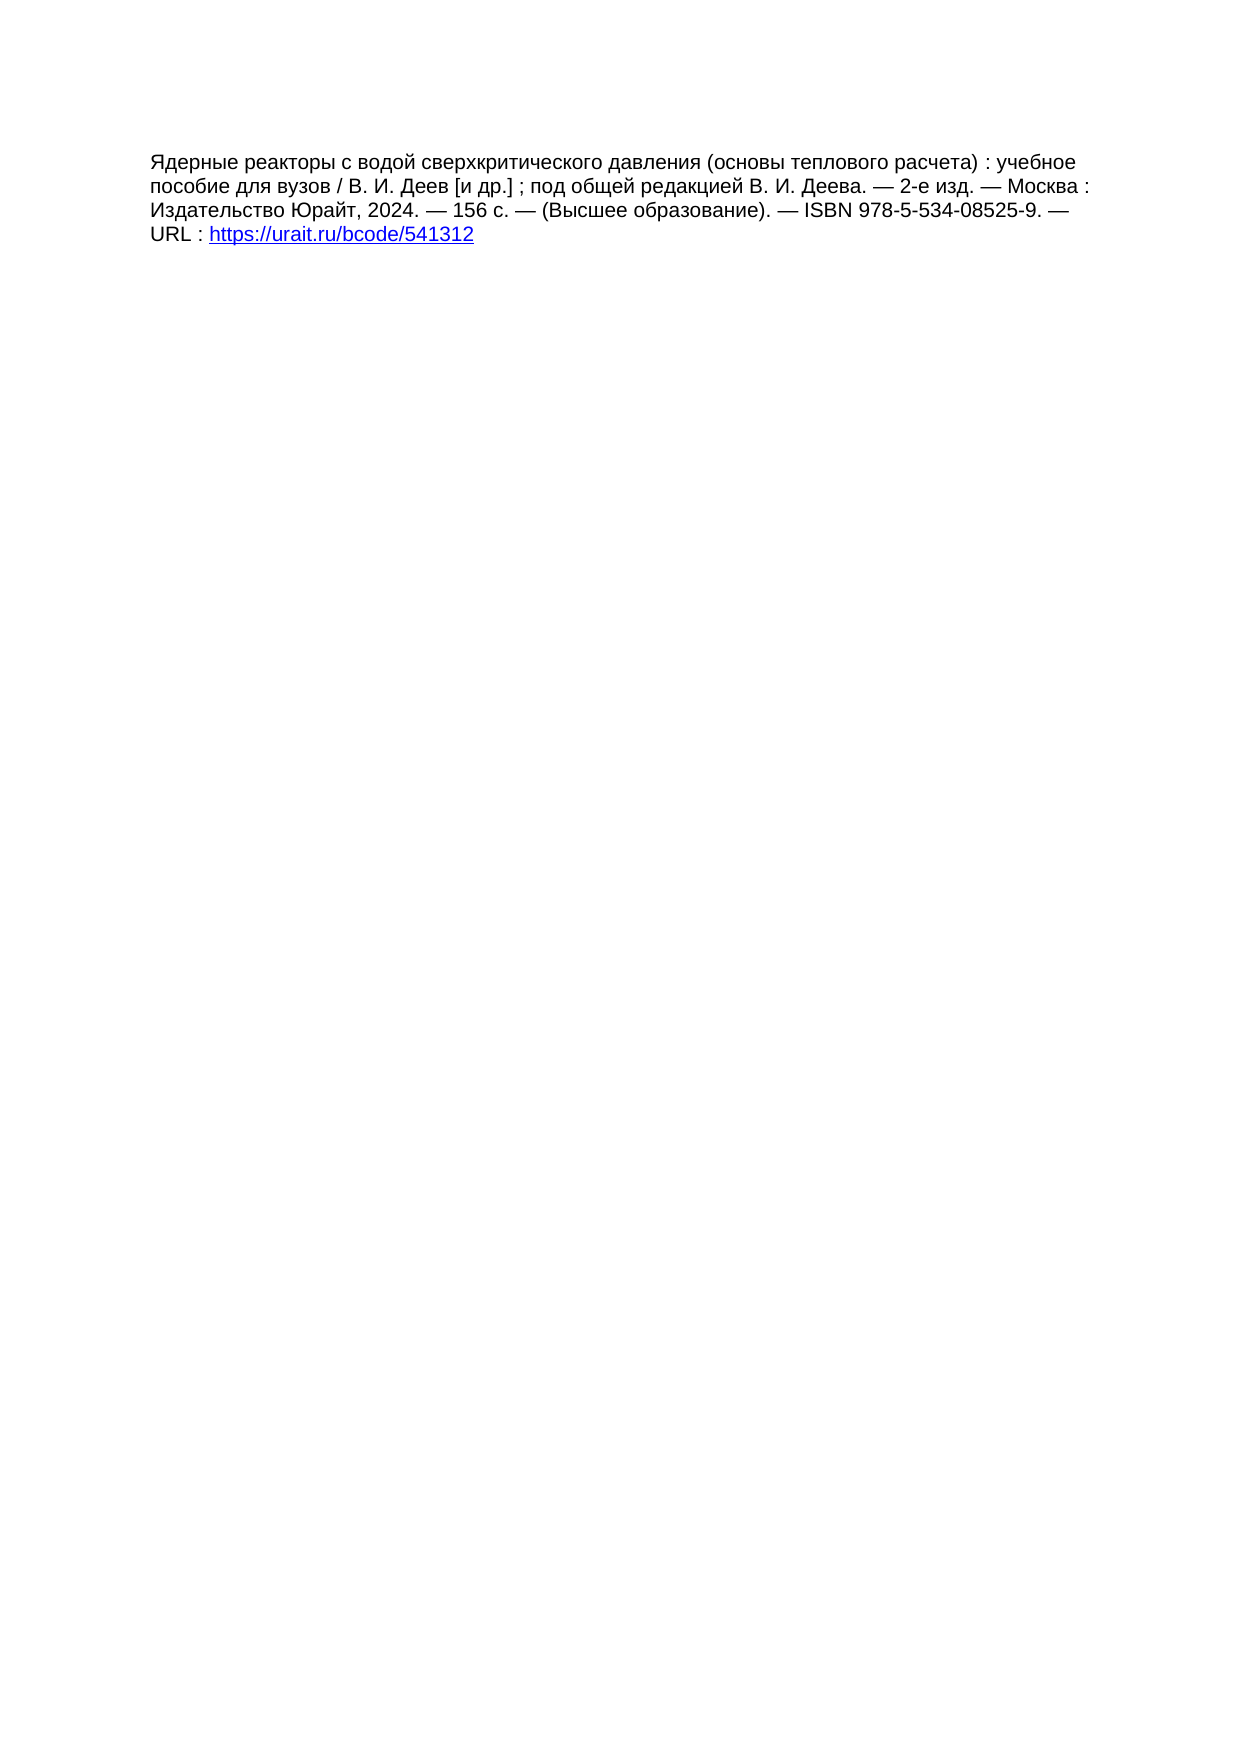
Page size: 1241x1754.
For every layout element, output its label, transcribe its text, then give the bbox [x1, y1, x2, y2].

text Ядерные реакторы с водой сверхкритического давления (основы теплового расчета) : учебное пособие для вузов / В. И. Деев [и др.] ; под общей редакцией В. И. Деева. — 2-е изд. — Москва : Издательство Юрайт, 2024. — 156 с. — (Высшее образование). — ISBN 978-5-534-08525-9. — URL : https://urait.ru/bcode/541312 [150, 150, 1090, 246]
